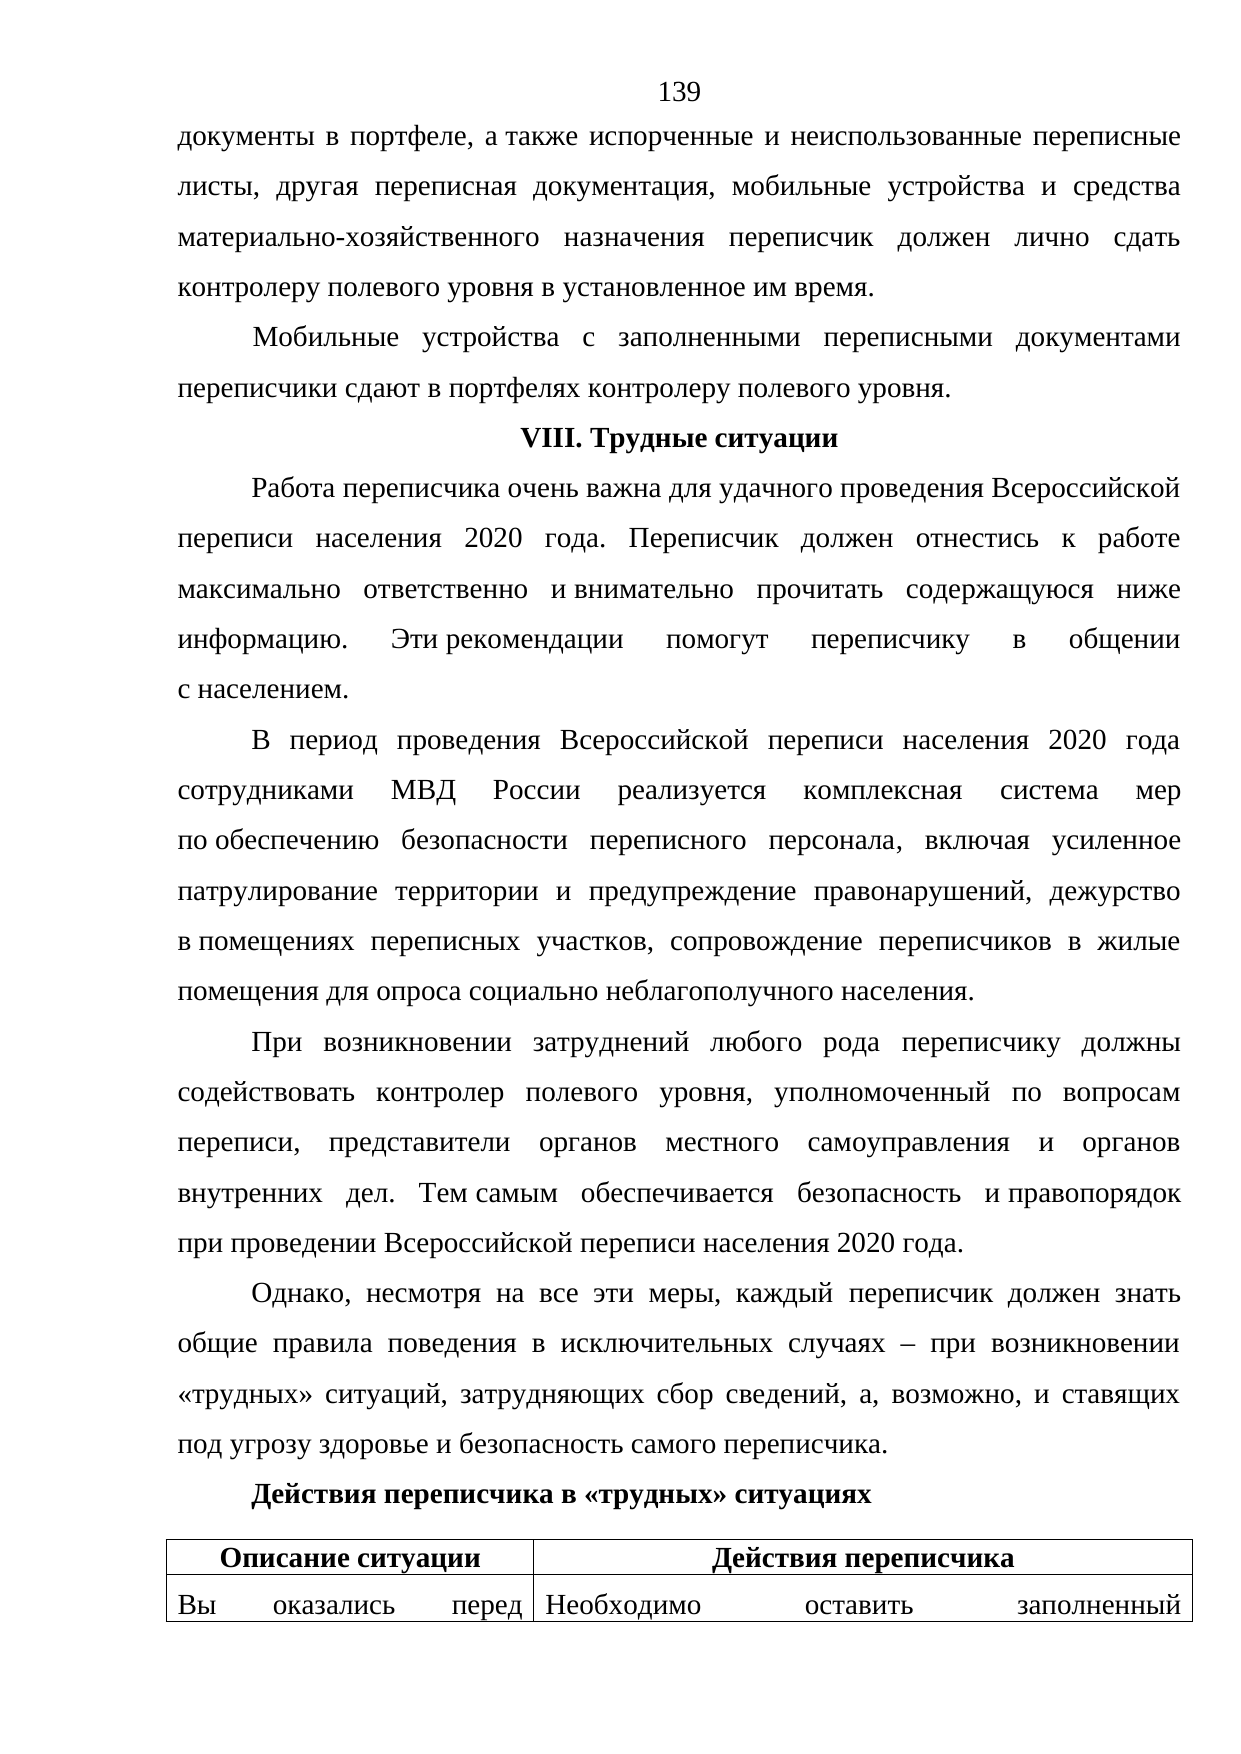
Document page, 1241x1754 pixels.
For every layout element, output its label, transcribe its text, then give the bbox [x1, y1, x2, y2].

table_header Действия переписчика [534, 1540, 1192, 1574]
list Мобильные устройства с заполненными переписными документами переписчики сдают в портфелях контролеру полевого уровня. [177, 319, 1181, 403]
text Работа переписчика очень важна для удачного проведения Всероссийской переписи населения 2020 года. Переписчик должен отнестись к работе максимально ответственно и внимательно прочитать содержащуюся ниже информацию. Эти рекомендации помогут переписчику в общении с населением. [177, 470, 1181, 705]
subtitle VIII. Трудные ситуации [177, 420, 1181, 453]
text Действия переписчика в «трудных» ситуациях [177, 1477, 1181, 1510]
text При возникновении затруднений любого рода переписчику должны содействовать контролер полевого уровня, уполномоченный по вопросам переписи, представители органов местного самоуправления и органов внутренних дел. Тем самым обеспечивается безопасность и правопорядок при проведении Всероссийской переписи населения 2020 года. [177, 1024, 1181, 1258]
text В период проведения Всероссийской переписи населения 2020 года сотрудниками МВД России реализуется комплексная система мер по обеспечению безопасности переписного персонала, включая усиленное патрулирование территории и предупреждение правонарушений, дежурство в помещениях переписных участков, сопровождение переписчиков в жилые помещения для опроса социально неблагополучного населения. [177, 722, 1181, 1007]
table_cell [167, 1575, 533, 1621]
table_header Описание ситуации [167, 1540, 533, 1574]
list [177, 118, 1181, 303]
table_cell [534, 1575, 1192, 1621]
text Однако, несмотря на все эти меры, каждый переписчик должен знать общие правила поведения в исключительных случаях – при возникновении «трудных» ситуаций, затрудняющих сбор сведений, а, возможно, и ставящих под угрозу здоровье и безопасность самого переписчика. [177, 1275, 1181, 1460]
